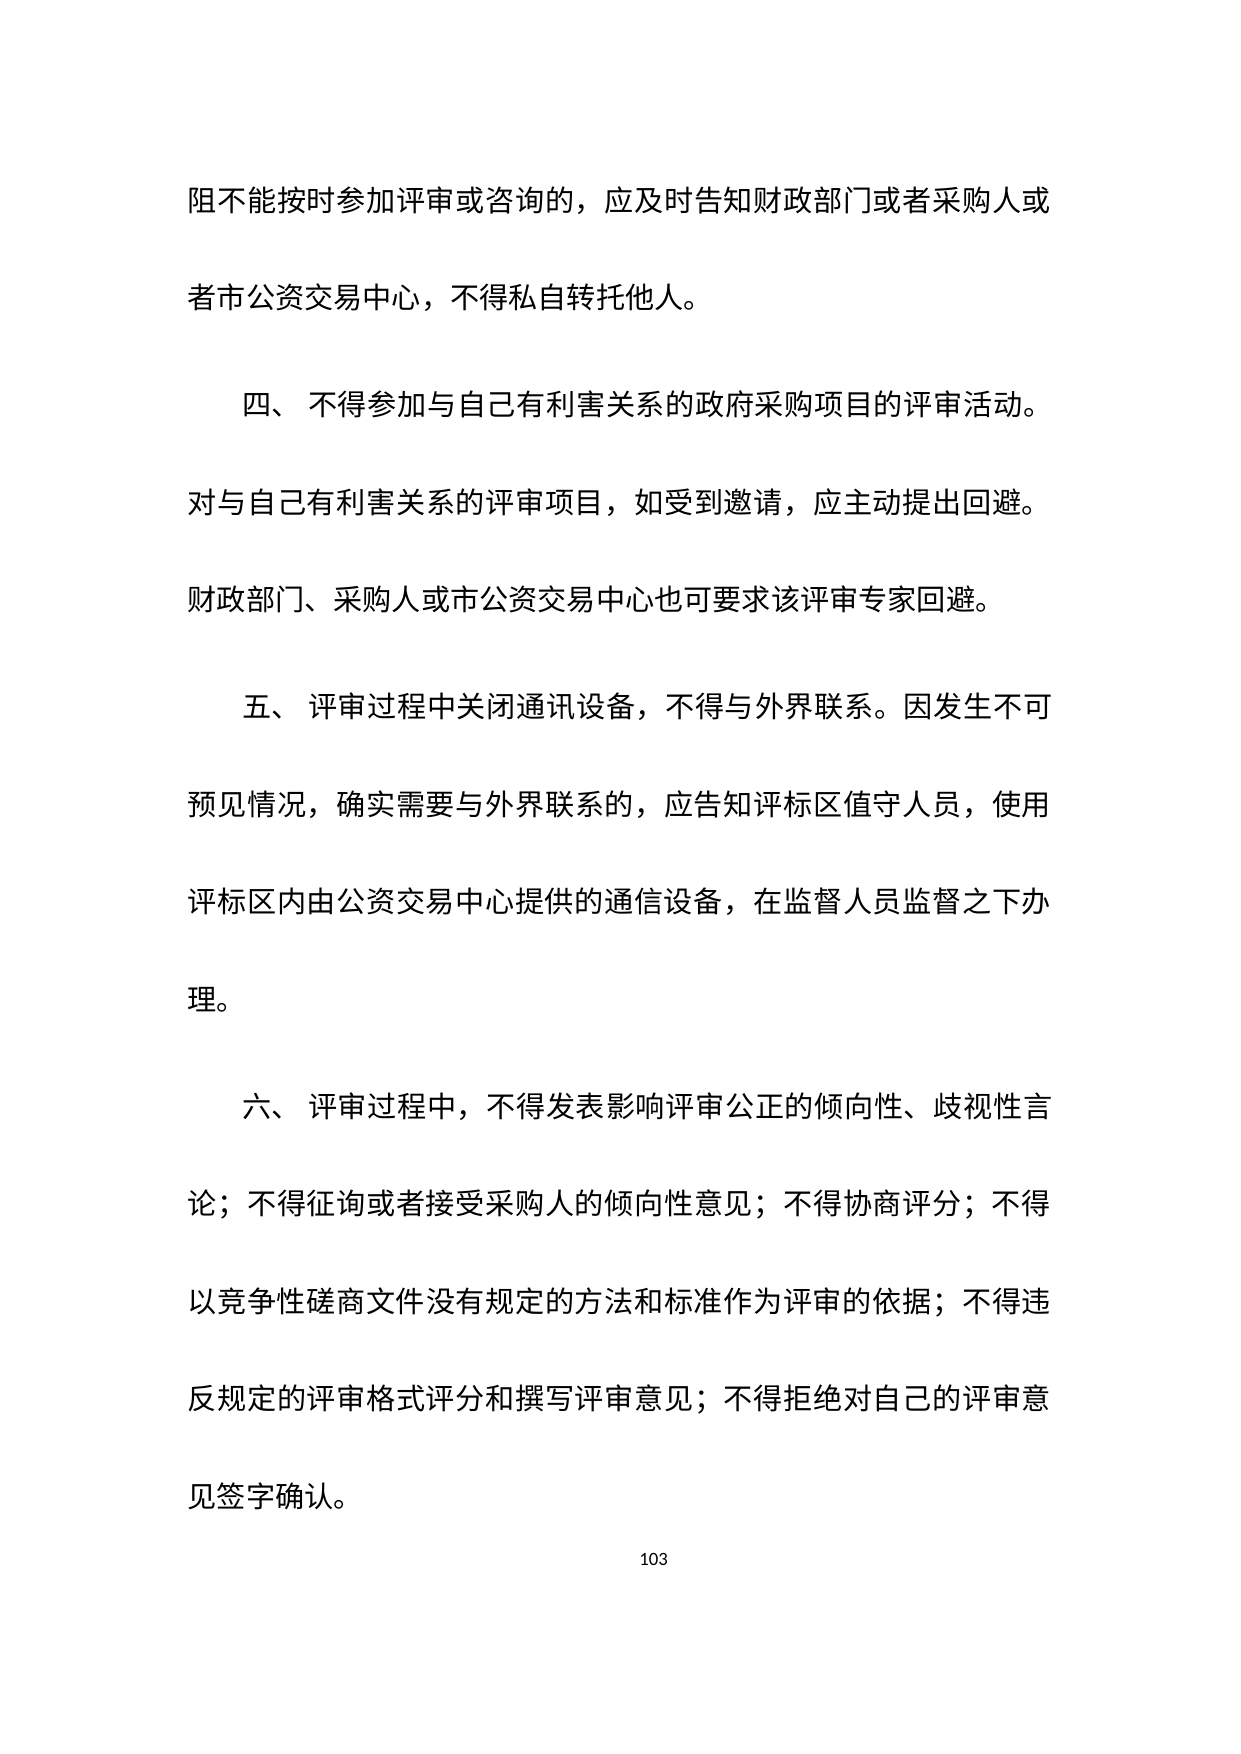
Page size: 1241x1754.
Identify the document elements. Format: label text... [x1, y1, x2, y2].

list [187, 166, 1053, 329]
list 评审过程中关闭通讯设备，不得与外界联系。因发生不可预见情况，确实需要与外界联系的，应告知评标区值守人员，使用评标区内由公资交易中心提供的通信设备，在监督人员监督之下办理。 [187, 673, 1053, 1030]
list 不得参加与自己有利害关系的政府采购项目的评审活动。对与自己有利害关系的评审项目，如受到邀请，应主动提出回避。财政部门、采购人或市公资交易中心也可要求该评审专家回避。 [187, 371, 1053, 631]
list 评审过程中，不得发表影响评审公正的倾向性、歧视性言论；不得征询或者接受采购人的倾向性意见；不得协商评分；不得以竞争性磋商文件没有规定的方法和标准作为评审的依据；不得违反规定的评审格式评分和撰写评审意见；不得拒绝对自己的评审意见签字确认。 [187, 1072, 1053, 1527]
